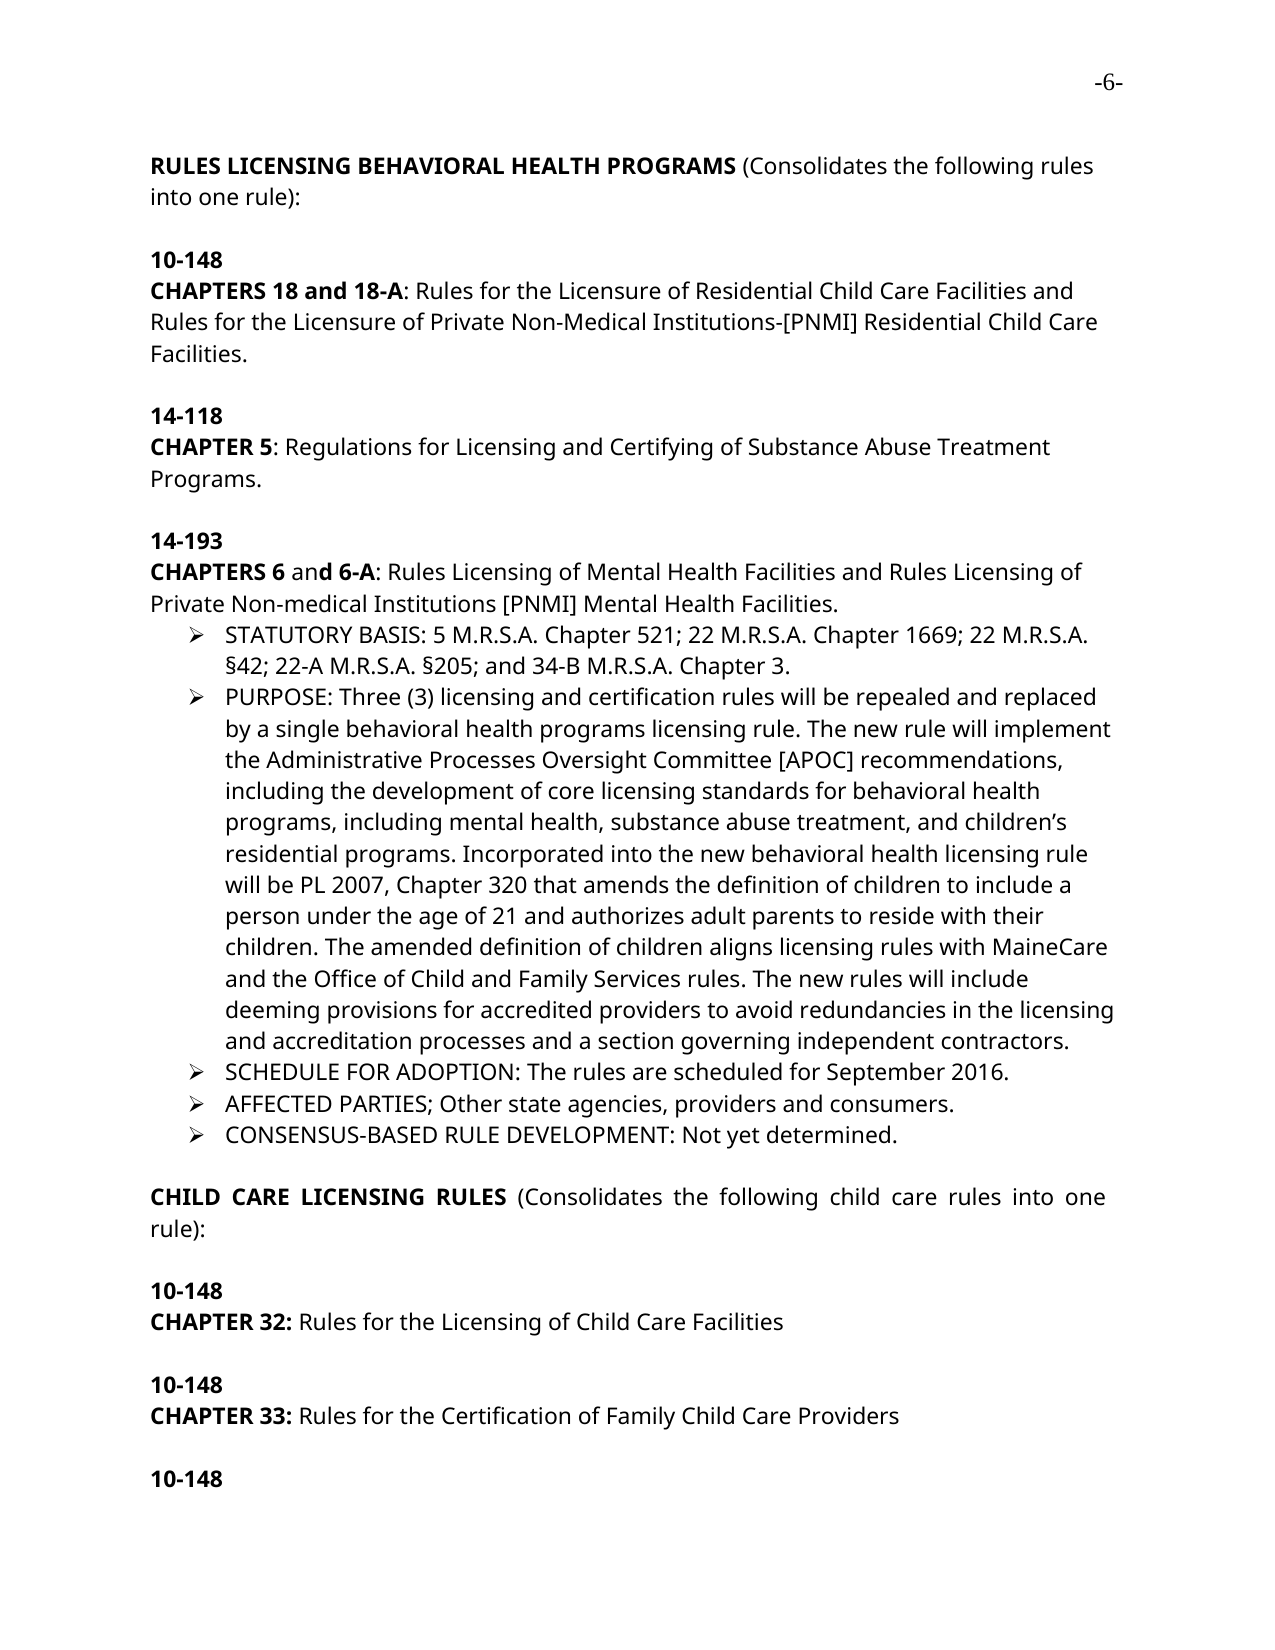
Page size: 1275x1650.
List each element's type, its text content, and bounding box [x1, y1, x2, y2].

text RULES LICENSING BEHAVIORAL HEALTH PROGRAMS (Consolidates the following rules into one rule): [150, 150, 1125, 212]
text 14-118 [150, 400, 1125, 431]
list CONSENSUS-BASED RULE DEVELOPMENT: Not yet determined. [187, 1119, 1125, 1150]
text 10-148 [150, 1275, 1125, 1306]
text CHAPTER 32: Rules for the Licensing of Child Care Facilities [150, 1306, 1125, 1337]
text 10-148 [150, 1369, 1125, 1400]
text CHAPTER 5: Regulations for Licensing and Certifying of Substance Abuse Treatment Programs. [150, 431, 1125, 494]
text CHILD CARE LICENSING RULES (Consolidates the following child care rules into one rule): [150, 1181, 1106, 1244]
list STATUTORY BASIS: 5 M.R.S.A. Chapter 521; 22 M.R.S.A. Chapter 1669; 22 M.R.S.A. §42; 22-A M.R.S.A. §205; and 34-B M.R.S.A. Chapter 3. [187, 619, 1125, 681]
list PURPOSE: Three (3) licensing and certification rules will be repealed and replaced by a single behavioral health programs licensing rule. The new rule will implement the Administrative Processes Oversight Committee [APOC] recommendations, including the development of core licensing standards for behavioral health programs, including mental health, substance abuse treatment, and children’s residential programs. Incorporated into the new behavioral health licensing rule will be PL 2007, Chapter 320 that amends the definition of children to include a person under the age of 21 and authorizes adult parents to reside with their children. The amended definition of children aligns licensing rules with MaineCare and the Office of Child and Family Services rules. The new rules will include deeming provisions for accredited providers to avoid redundancies in the licensing and accreditation processes and a section governing independent contractors. [187, 681, 1125, 1056]
text CHAPTER 33: Rules for the Certification of Family Child Care Providers [150, 1400, 1125, 1431]
text 14-193 [150, 525, 1125, 556]
text 10-148 [150, 244, 1125, 275]
text CHAPTERS 6 and 6-A: Rules Licensing of Mental Health Facilities and Rules Licensing of Private Non-medical Institutions [PNMI] Mental Health Facilities. [150, 556, 1125, 619]
text CHAPTERS 18 and 18-A: Rules for the Licensure of Residential Child Care Facilities and Rules for the Licensure of Private Non-Medical Institutions-[PNMI] Residential Child Care Facilities. [150, 275, 1125, 369]
list AFFECTED PARTIES; Other state agencies, providers and consumers. [187, 1087, 1125, 1119]
text 10-148 [150, 1462, 1125, 1494]
list SCHEDULE FOR ADOPTION: The rules are scheduled for September 2016. [187, 1056, 1125, 1087]
